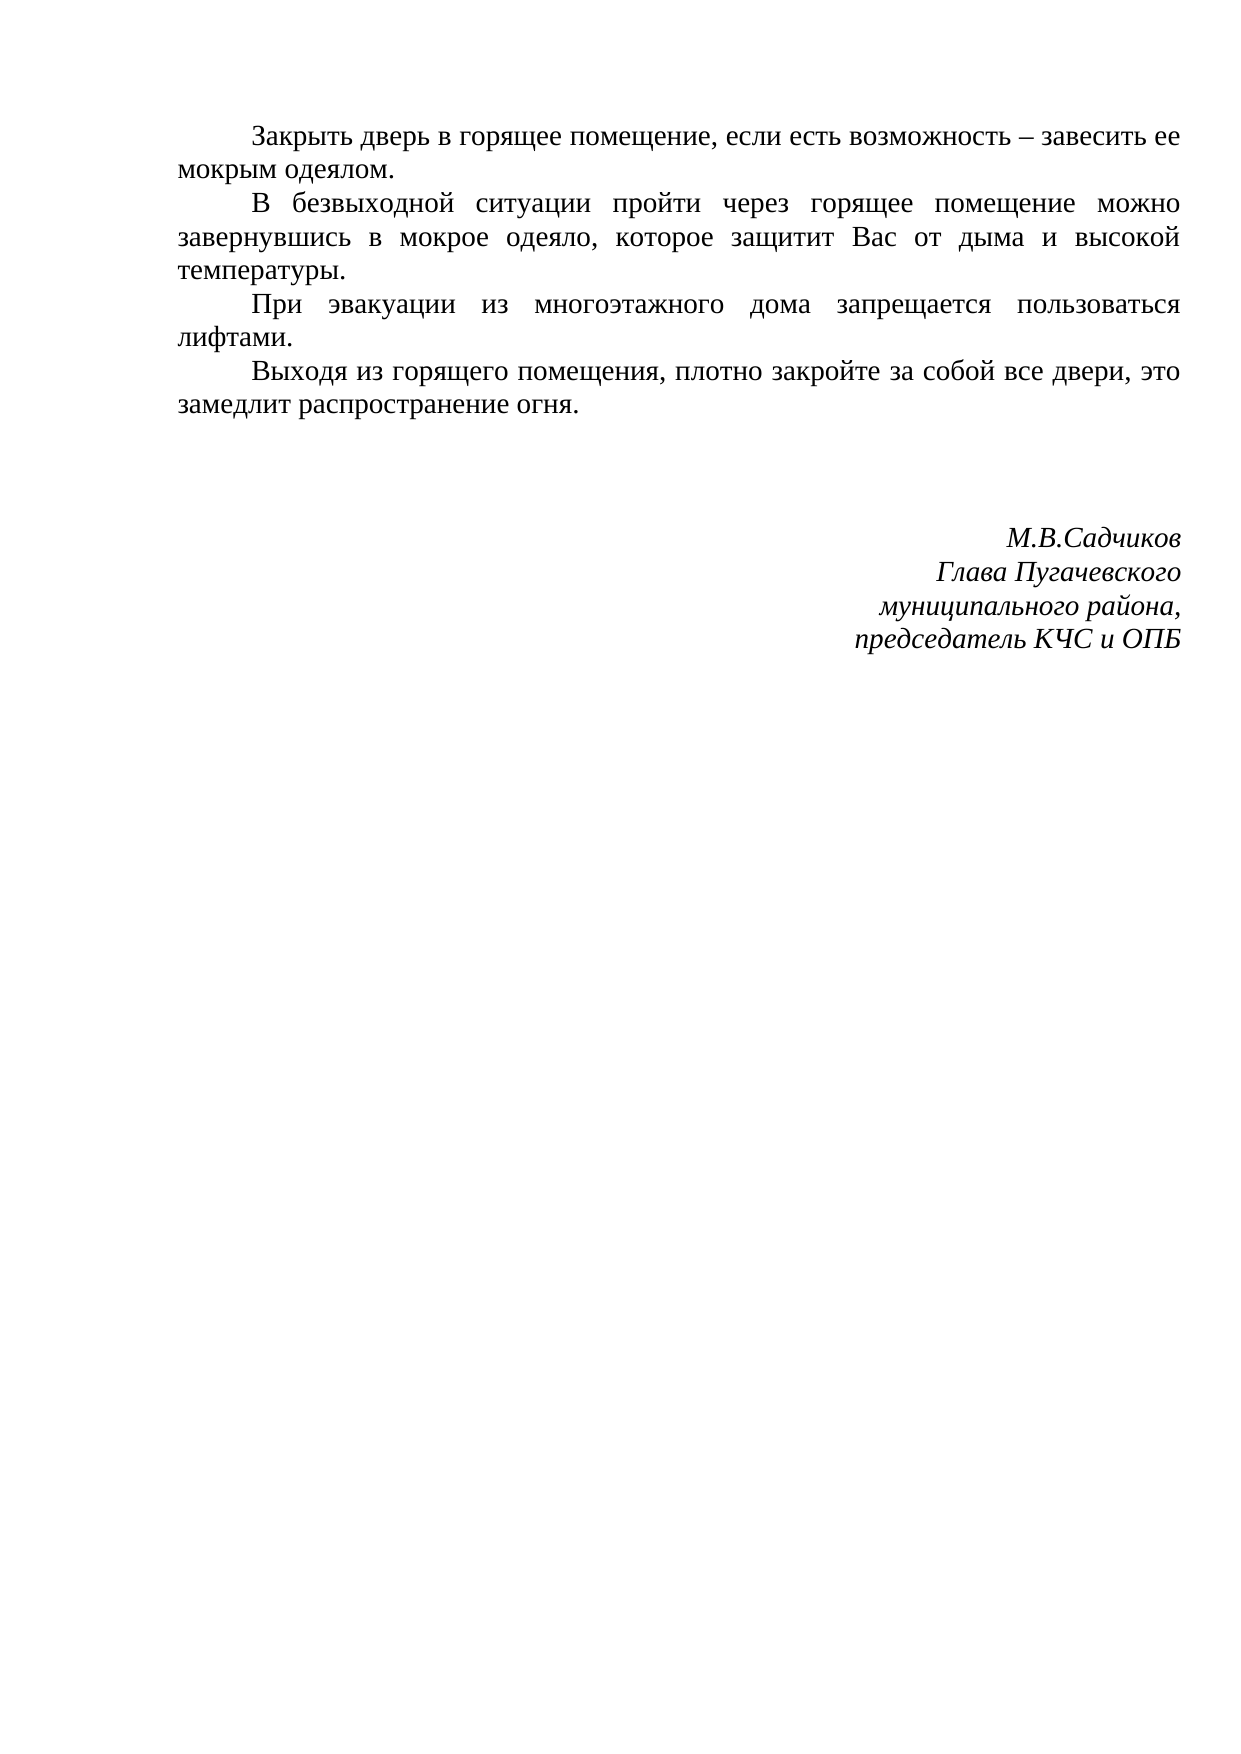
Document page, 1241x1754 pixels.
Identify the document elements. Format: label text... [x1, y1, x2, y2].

text Глава Пугачевского [177, 554, 1181, 588]
text муниципального района, [177, 588, 1181, 621]
text председатель КЧС и ОПБ [177, 621, 1181, 655]
text При эвакуации из многоэтажного дома запрещается пользоваться лифтами. [177, 286, 1181, 353]
text М.В.Садчиков [177, 521, 1181, 554]
text В безвыходной ситуации пройти через горящее помещение можно завернувшись в мокрое одеяло, которое защитит Вас от дыма и высокой температуры. [177, 185, 1181, 286]
text Выходя из горящего помещения, плотно закройте за собой все двери, это замедлит распространение огня. [177, 353, 1181, 420]
text Закрыть дверь в горящее помещение, если есть возможность – завесить ее мокрым одеялом. [177, 118, 1181, 185]
